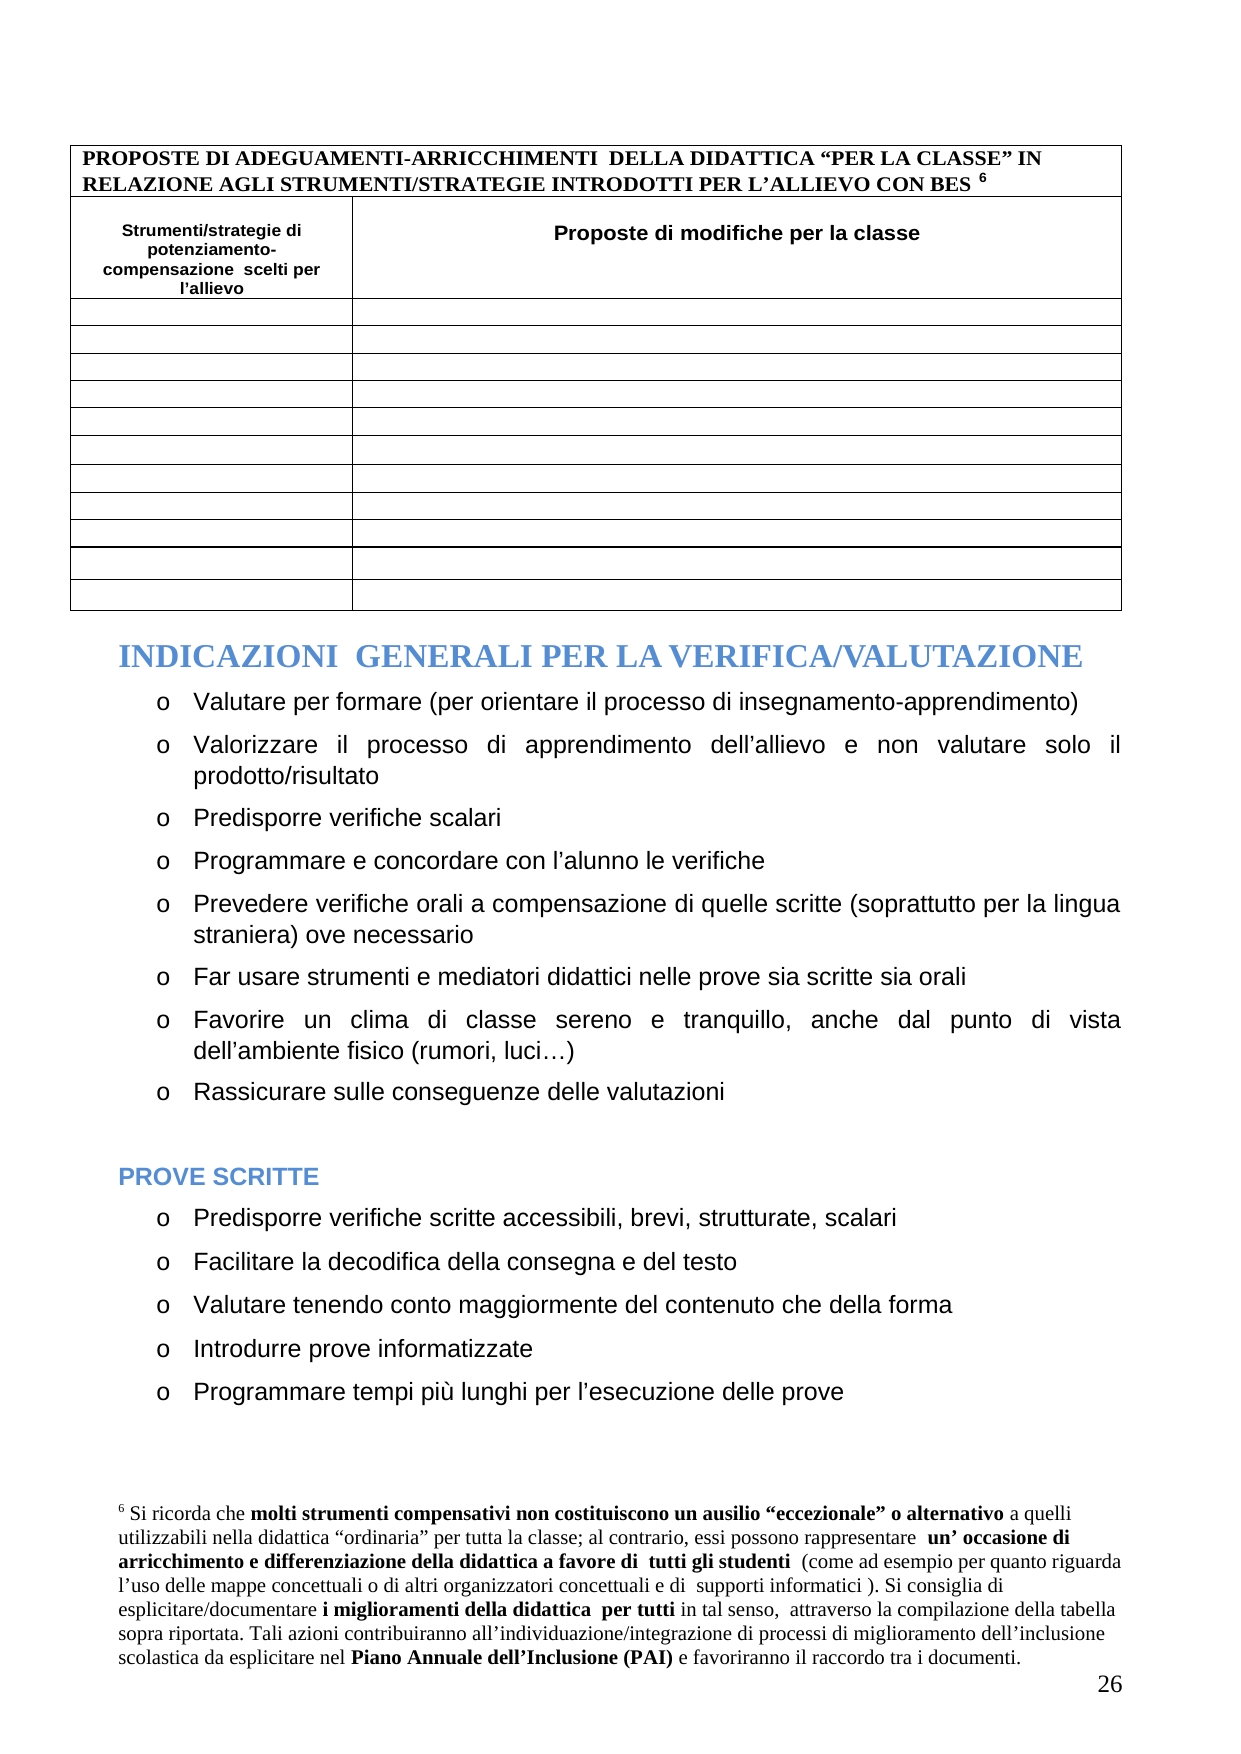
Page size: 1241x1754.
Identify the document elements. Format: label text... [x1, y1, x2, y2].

list Introdurre prove informatizzate [156, 1333, 1122, 1364]
list Far usare strumenti e mediatori didattici nelle prove sia scritte sia orali [156, 962, 1122, 993]
table_cell [71, 580, 352, 610]
list Rassicurare sulle conseguenze delle valutazioni [156, 1077, 1122, 1108]
table_cell [353, 465, 1121, 492]
list Valutare per formare (per orientare il processo di insegnamento-apprendimento) [156, 687, 1122, 718]
table_cell [353, 436, 1121, 464]
table_cell [353, 520, 1121, 546]
text PROVE SCRITTE [118, 1162, 1122, 1191]
list Valorizzare il processo di apprendimento dell’allievo e non valutare solo il prodotto/risultato [156, 730, 1122, 790]
list Facilitare la decodifica della consegna e del testo [156, 1247, 1122, 1278]
table_cell [353, 354, 1121, 380]
table_cell [71, 299, 352, 325]
table_cell Strumenti/strategie di potenziamento-compensazione scelti per l’allievo [71, 197, 352, 298]
table_cell [353, 548, 1121, 579]
table_cell [71, 436, 352, 464]
subtitle INDICAZIONI GENERALI PER LA VERIFICA/VALUTAZIONE [118, 636, 1122, 674]
table_header PROPOSTE DI ADEGUAMENTI-ARRICCHIMENTI DELLA DIDATTICA “PER LA CLASSE” IN RELAZIONE AGLI STRUMENTI/STRATEGIE INTRODOTTI PER L’ALLIEVO CON BES [71, 146, 1121, 196]
table_cell [71, 493, 352, 519]
table_cell [71, 520, 352, 546]
table_cell [71, 465, 352, 492]
table_cell [353, 299, 1121, 325]
table_cell [71, 326, 352, 352]
table_cell Proposte di modifiche per la classe [353, 197, 1121, 298]
table_cell [353, 408, 1121, 434]
list Prevedere verifiche orali a compensazione di quelle scritte (soprattutto per la lingua straniera) ove necessario [156, 889, 1122, 949]
table_cell [353, 326, 1121, 352]
list Programmare tempi più lunghi per l’esecuzione delle prove [156, 1377, 1122, 1408]
list Programmare e concordare con l’alunno le verifiche [156, 846, 1122, 877]
table_cell [353, 493, 1121, 519]
list Predisporre verifiche scalari [156, 803, 1122, 833]
table_cell [71, 408, 352, 434]
table_cell [353, 580, 1121, 610]
table_cell [353, 381, 1121, 407]
list Predisporre verifiche scritte accessibili, brevi, strutturate, scalari [156, 1203, 1122, 1234]
list Valutare tenendo conto maggiormente del contenuto che della forma [156, 1290, 1122, 1321]
table_cell [71, 381, 352, 407]
table_cell [71, 548, 352, 579]
table_cell [71, 354, 352, 380]
list Favorire un clima di classe sereno e tranquillo, anche dal punto di vista dell’ambiente fisico (rumori, luci…) [156, 1005, 1122, 1065]
